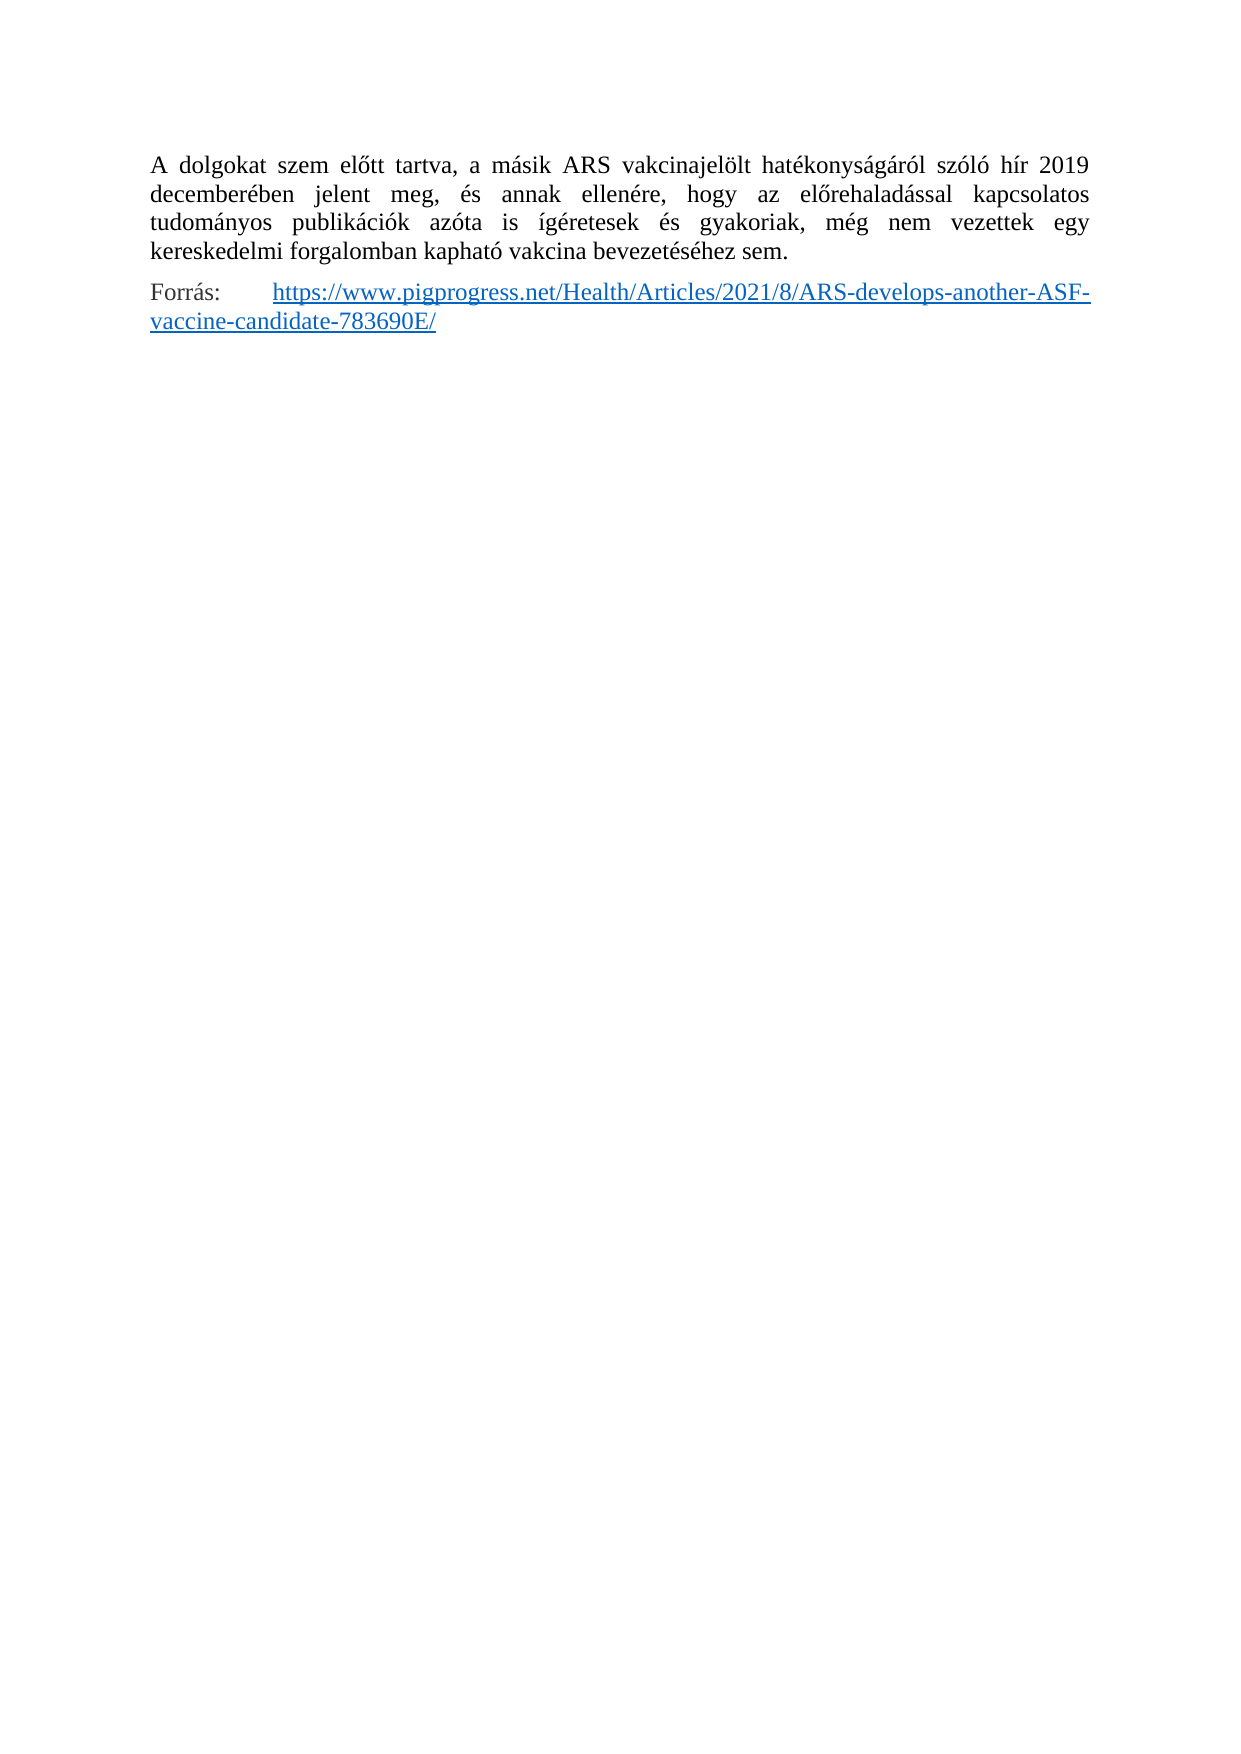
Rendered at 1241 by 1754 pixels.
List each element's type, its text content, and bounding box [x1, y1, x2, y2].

text Forrás: https://www.pigprogress.net/Health/Articles/2021/8/ARS-develops-another-ASF-vaccine-candidate-783690E/ [150, 277, 1090, 335]
text A dolgokat szem előtt tartva, a másik ARS vakcinajelölt hatékonyságáról szóló hír 2019 decemberében jelent meg, és annak ellenére, hogy az előrehaladással kapcsolatos tudományos publikációk azóta is ígéretesek és gyakoriak, még nem vezettek egy kereskedelmi forgalomban kapható vakcina bevezetéséhez sem. [150, 150, 1090, 265]
